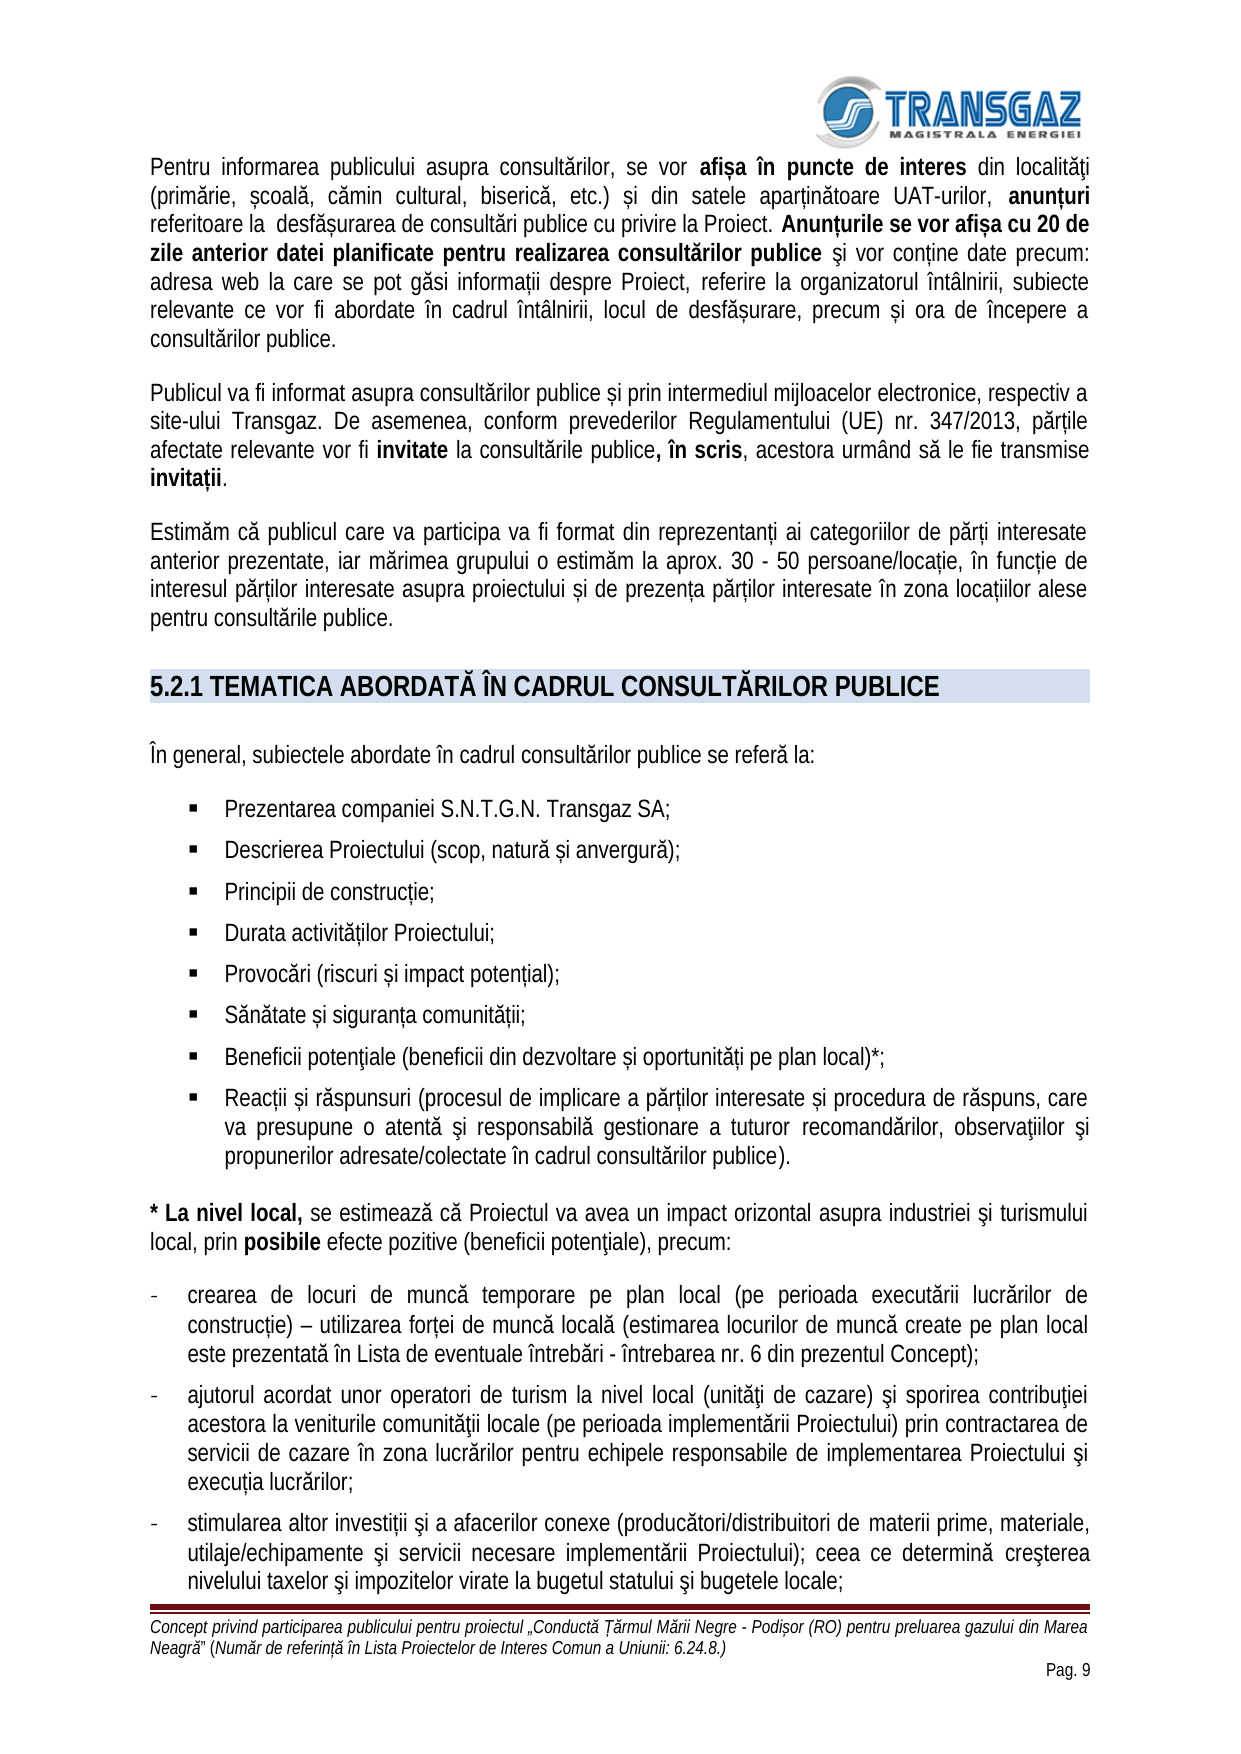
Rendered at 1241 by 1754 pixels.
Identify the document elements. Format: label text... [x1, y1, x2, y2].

list ajutorul acordat unor operatori de turism la nivel local (unităţi de cazare) şi sporirea contribuţiei acestora la veniturile comunităţii locale (pe perioada implementării Proiectului) prin contractarea de servicii de cazare în zona lucrărilor pentru echipele responsabile de implementarea Proiectului şi execuția lucrărilor; [150, 1380, 1090, 1495]
subtitle 5.2.1 TEMATICA ABORDATĂ ÎN CADRUL CONSULTĂRILOR PUBLICE [150, 669, 1090, 703]
text Publicul va fi informat asupra consultărilor publice și prin intermediul mijloacelor electronice, respectiv a site-ului Transgaz. De asemenea, conform prevederilor Regulamentului (UE) nr. 347/2013, părțile afectate relevante vor fi invitate la consultările publice, în scris, acestora urmând să le fie transmise invitații. [150, 377, 1090, 492]
text În general, subiectele abordate în cadrul consultărilor publice se referă la: [150, 740, 1090, 769]
list crearea de locuri de muncă temporare pe plan local (pe perioada executării lucrărilor de construcție) – utilizarea forței de muncă locală (estimarea locurilor de muncă create pe plan local este prezentată în Lista de eventuale întrebări - întrebarea nr. 6 din prezentul Concept); [150, 1280, 1090, 1367]
list Principii de construcție; [187, 876, 1090, 905]
list Provocări (riscuri și impact potențial); [187, 959, 1090, 988]
list Descrierea Proiectului (scop, natură și anvergură); [187, 835, 1090, 864]
text Pentru informarea publicului asupra consultărilor, se vor afișa în puncte de interes din localităţi (primărie, școală, cămin cultural, biserică, etc.) și din satele aparținătoare UAT-urilor, anunțuri referitoare la desfășurarea de consultări publice cu privire la Proiect. Anunțurile se vor afișa cu 20 de zile anterior datei planificate pentru realizarea consultărilor publice şi vor conține date precum: adresa web la care se pot găsi informații despre Proiect, referire la organizatorul întâlnirii, subiecte relevante ce vor fi abordate în cadrul întâlnirii, locul de desfășurare, precum și ora de începere a consultărilor publice. [150, 152, 1090, 352]
list Reacții și răspunsuri (procesul de implicare a părților interesate și procedura de răspuns, care va presupune o atentă şi responsabilă gestionare a tuturor recomandărilor, observaţiilor şi propunerilor adresate/colectate în cadrul consultărilor publice). [187, 1083, 1090, 1169]
list Prezentarea companiei S.N.T.G.N. Transgaz SA; [187, 794, 1090, 823]
picture [816, 73, 1091, 152]
list stimularea altor investiții şi a afacerilor conexe (producători/distribuitori de materii prime, materiale, utilaje/echipamente şi servicii necesare implementării Proiectului); ceea ce determină creşterea nivelului taxelor şi impozitelor virate la bugetul statului şi bugetele locale; [150, 1508, 1090, 1595]
list Sănătate și siguranța comunității; [187, 1001, 1090, 1029]
text Estimăm că publicul care va participa va fi format din reprezentanți ai categoriilor de părți interesate anterior prezentate, iar mărimea grupului o estimăm la aprox. 30 - 50 persoane/locație, în funcție de interesul părților interesate asupra proiectului și de prezența părților interesate în zona locațiilor alese pentru consultările publice. [150, 517, 1090, 632]
list Beneficii potenţiale (beneficii din dezvoltare și oportunități pe plan local)*; [187, 1042, 1090, 1071]
list Durata activităților Proiectului; [187, 918, 1090, 947]
text * La nivel local, se estimează că Proiectul va avea un impact orizontal asupra industriei şi turismului local, prin posibile efecte pozitive (beneficii potenţiale), precum: [150, 1198, 1090, 1255]
